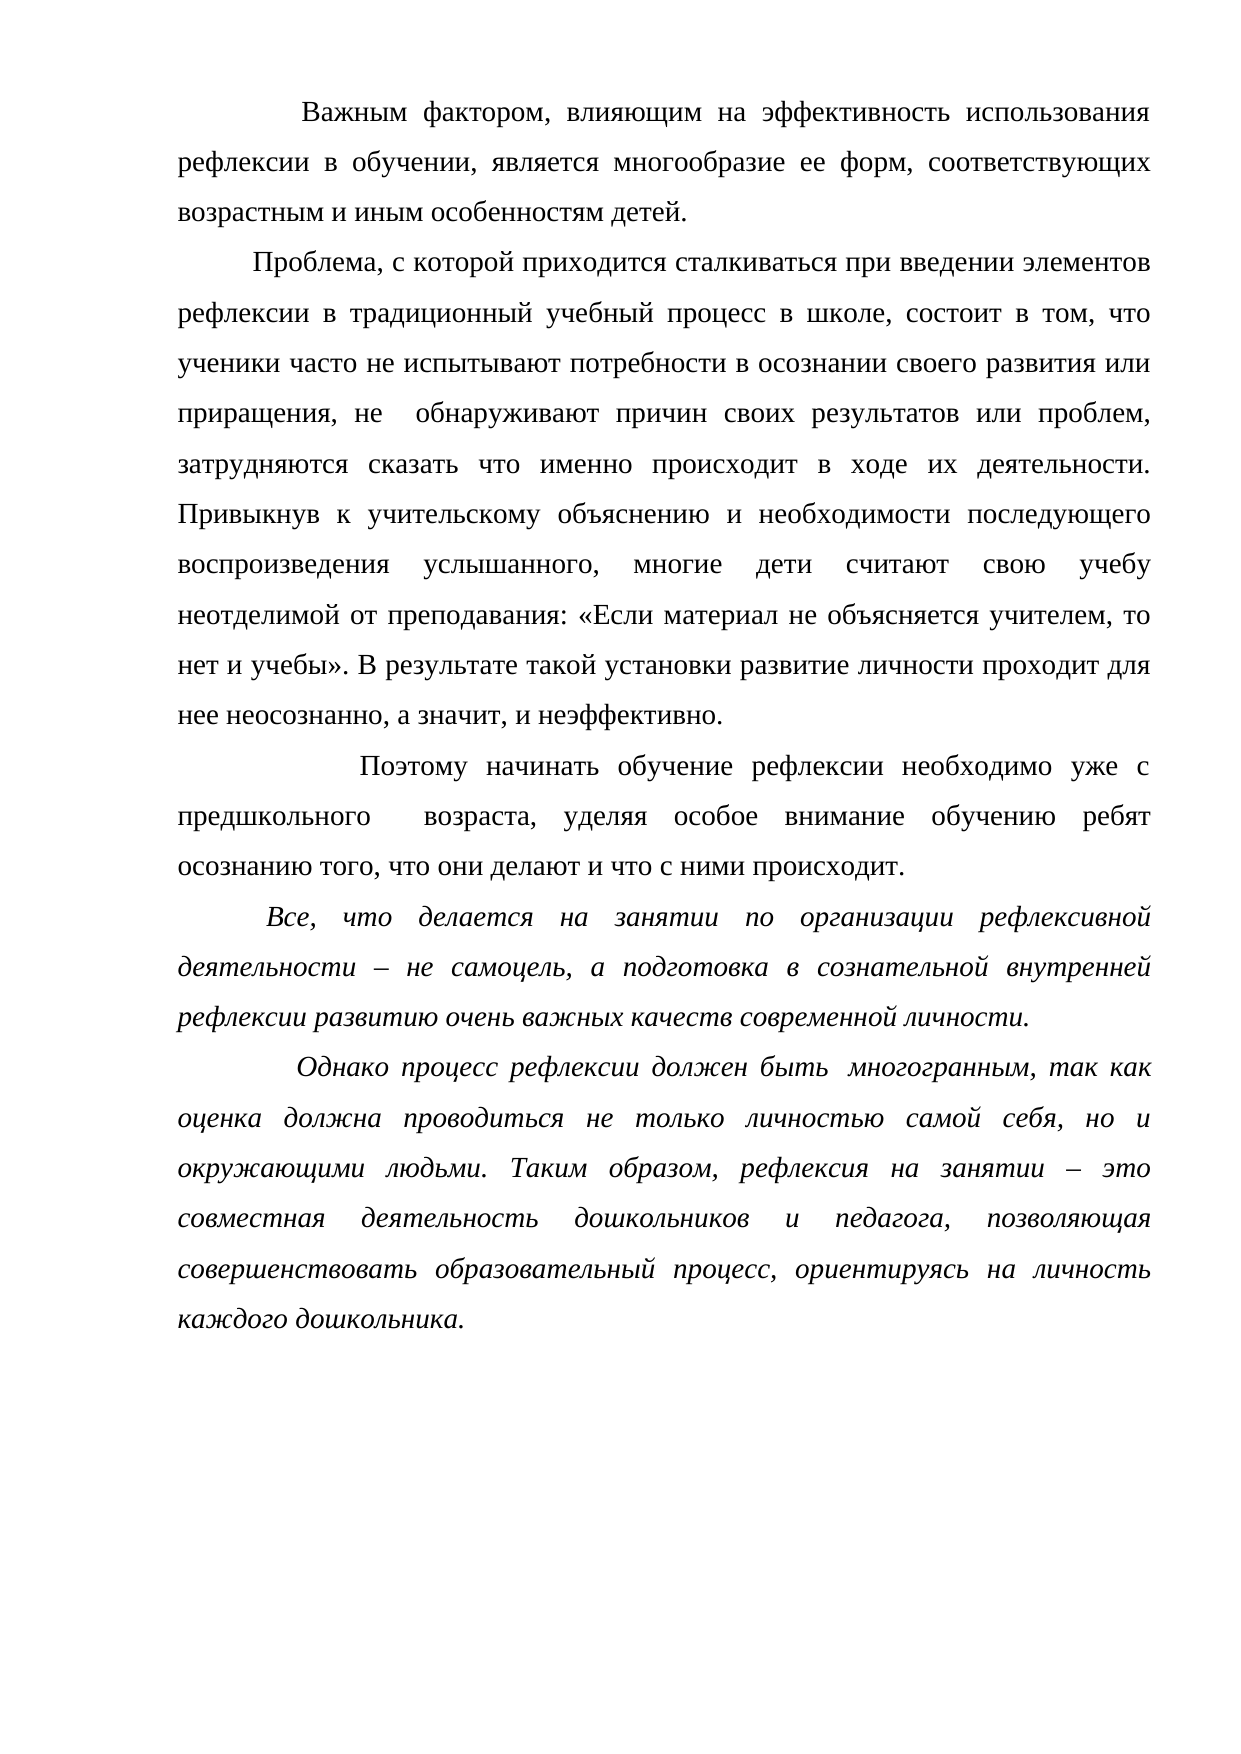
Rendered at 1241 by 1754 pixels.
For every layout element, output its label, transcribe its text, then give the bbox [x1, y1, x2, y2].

text Поэтому начинать обучение рефлексии необходимо уже с предшкольного возраста, уделяя особое внимание обучению ребят осознанию того, что они делают и что с ними происходит. [177, 748, 1152, 882]
text Однако процесс рефлексии должен быть многогранным, так как оценка должна проводиться не только личностью самой себя, но и окружающими людьми. Таким образом, рефлексия на занятии – это совместная деятельность дошкольников и педагога, позволяющая совершенствовать образовательный процесс, ориентируясь на личность каждого дошкольника. [177, 1049, 1152, 1335]
text Все, что делается на занятии по организации рефлексивной деятельности – не самоцель, а подготовка в сознательной внутренней рефлексии развитию очень важных качеств современной личности. [177, 899, 1152, 1033]
text Важным фактором, влияющим на эффективность использования рефлексии в обучении, является многообразие ее форм, соответствующих возрастным и иным особенностям детей. [177, 94, 1152, 228]
text Проблема, с которой приходится сталкиваться при введении элементов рефлексии в традиционный учебный процесс в школе, состоит в том, что ученики часто не испытывают потребности в осознании своего развития или приращения, не обнаруживают причин своих результатов или проблем, затрудняются сказать что именно происходит в ходе их деятельности. Привыкнув к учительскому объяснению и необходимости последующего воспроизведения услышанного, многие дети считают свою учебу неотделимой от преподавания: «Если материал не объясняется учителем, то нет и учебы». В результате такой установки развитие личности проходит для нее неосознанно, а значит, и неэффективно. [177, 244, 1152, 731]
